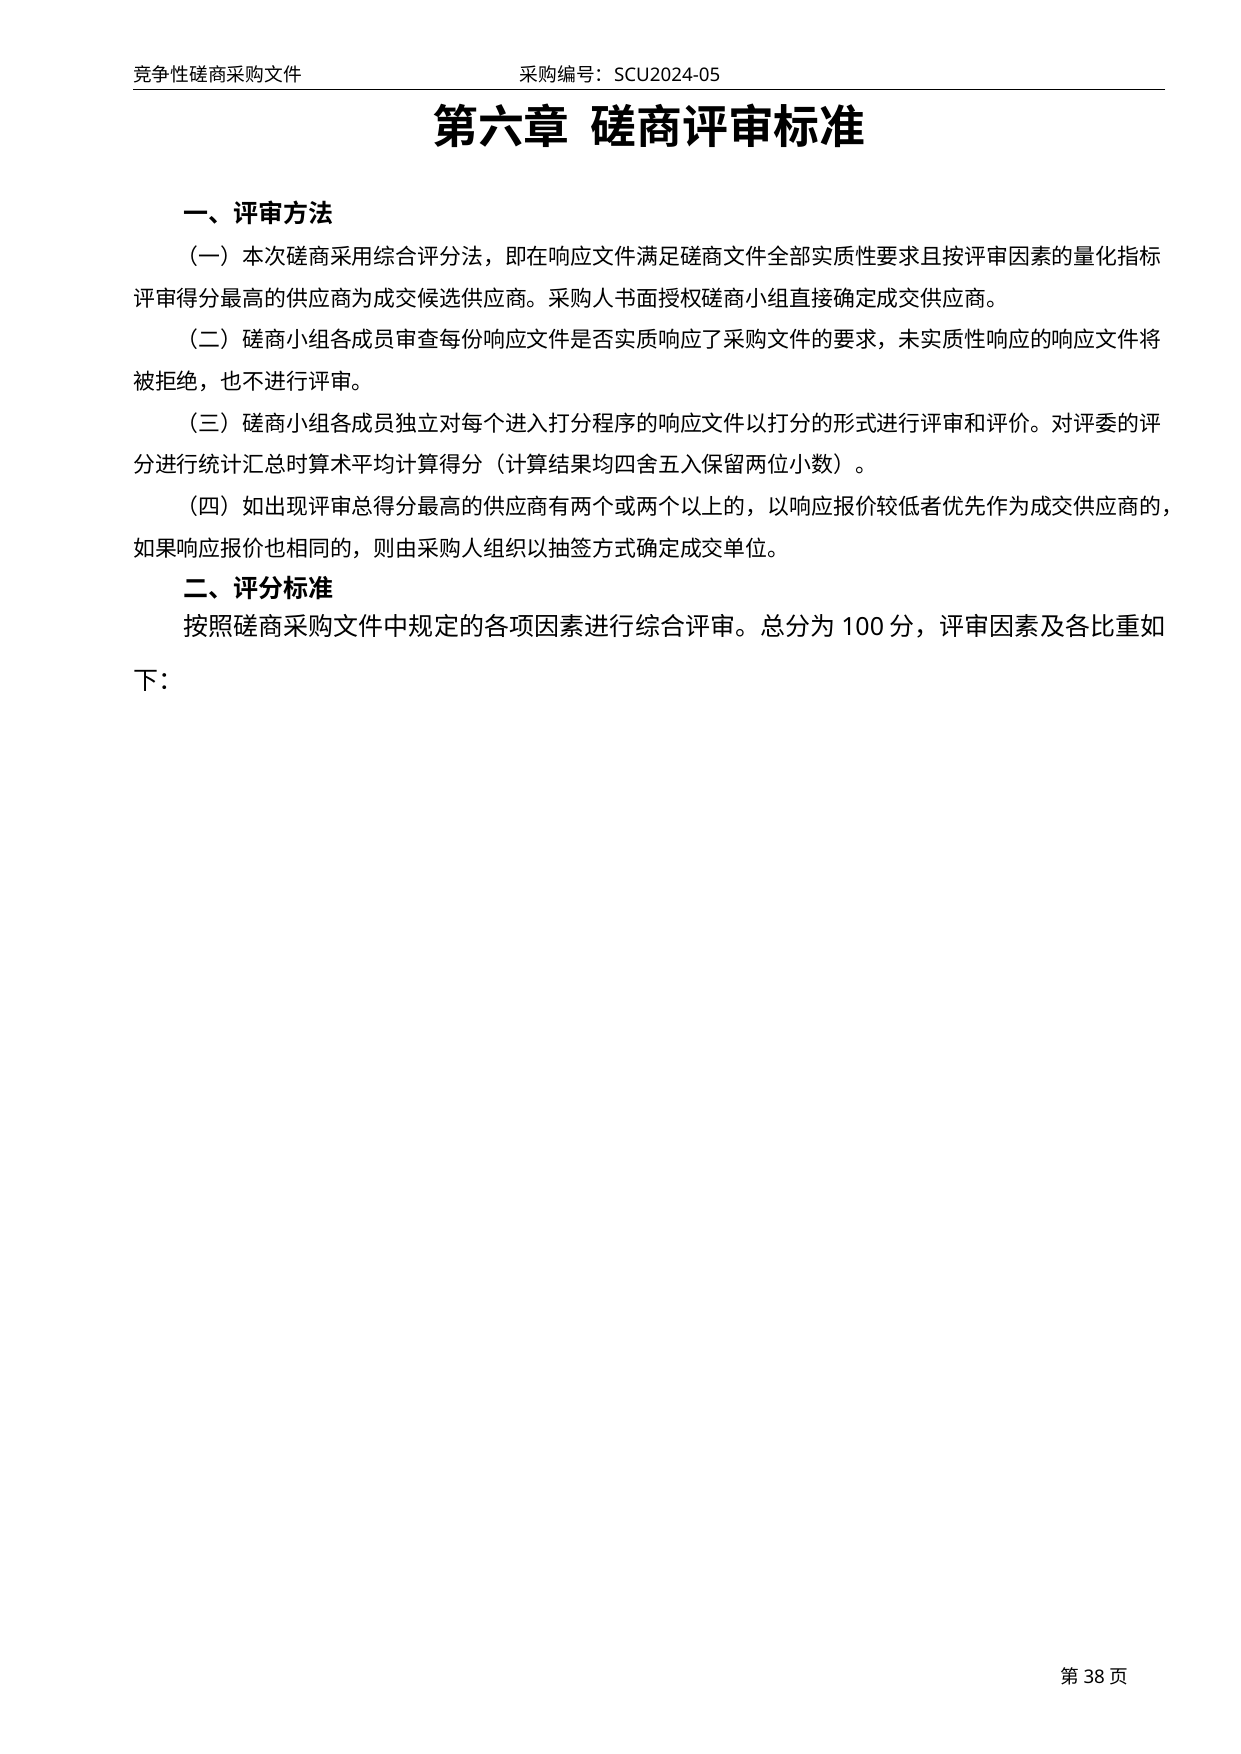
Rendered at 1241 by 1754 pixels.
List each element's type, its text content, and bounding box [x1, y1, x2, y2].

text （一）本次磋商采用综合评分法，即在响应文件满足磋商文件全部实质性要求且按评审因素的量化指标评审得分最高的供应商为成交候选供应商。采购人书面授权磋商小组直接确定成交供应商。 [133, 231, 1165, 314]
text 二、评分标准 [133, 564, 1165, 606]
text （四）如出现评审总得分最高的供应商有两个或两个以上的，以响应报价较低者优先作为成交供应商的，如果响应报价也相同的，则由采购人组织以抽签方式确定成交单位。 [133, 481, 1165, 564]
text （三）磋商小组各成员独立对每个进入打分程序的响应文件以打分的形式进行评审和评价。对评委的评分进行统计汇总时算术平均计算得分（计算结果均四舍五入保留两位小数）。 [133, 398, 1165, 481]
text 第六章 磋商评审标准 [133, 90, 1165, 156]
text 一、评审方法 [133, 189, 1165, 231]
text （二）磋商小组各成员审查每份响应文件是否实质响应了采购文件的要求，未实质性响应的响应文件将被拒绝，也不进行评审。 [133, 314, 1165, 398]
text 按照磋商采购文件中规定的各项因素进行综合评审。总分为100分，评审因素及各比重如下： [133, 606, 1165, 697]
